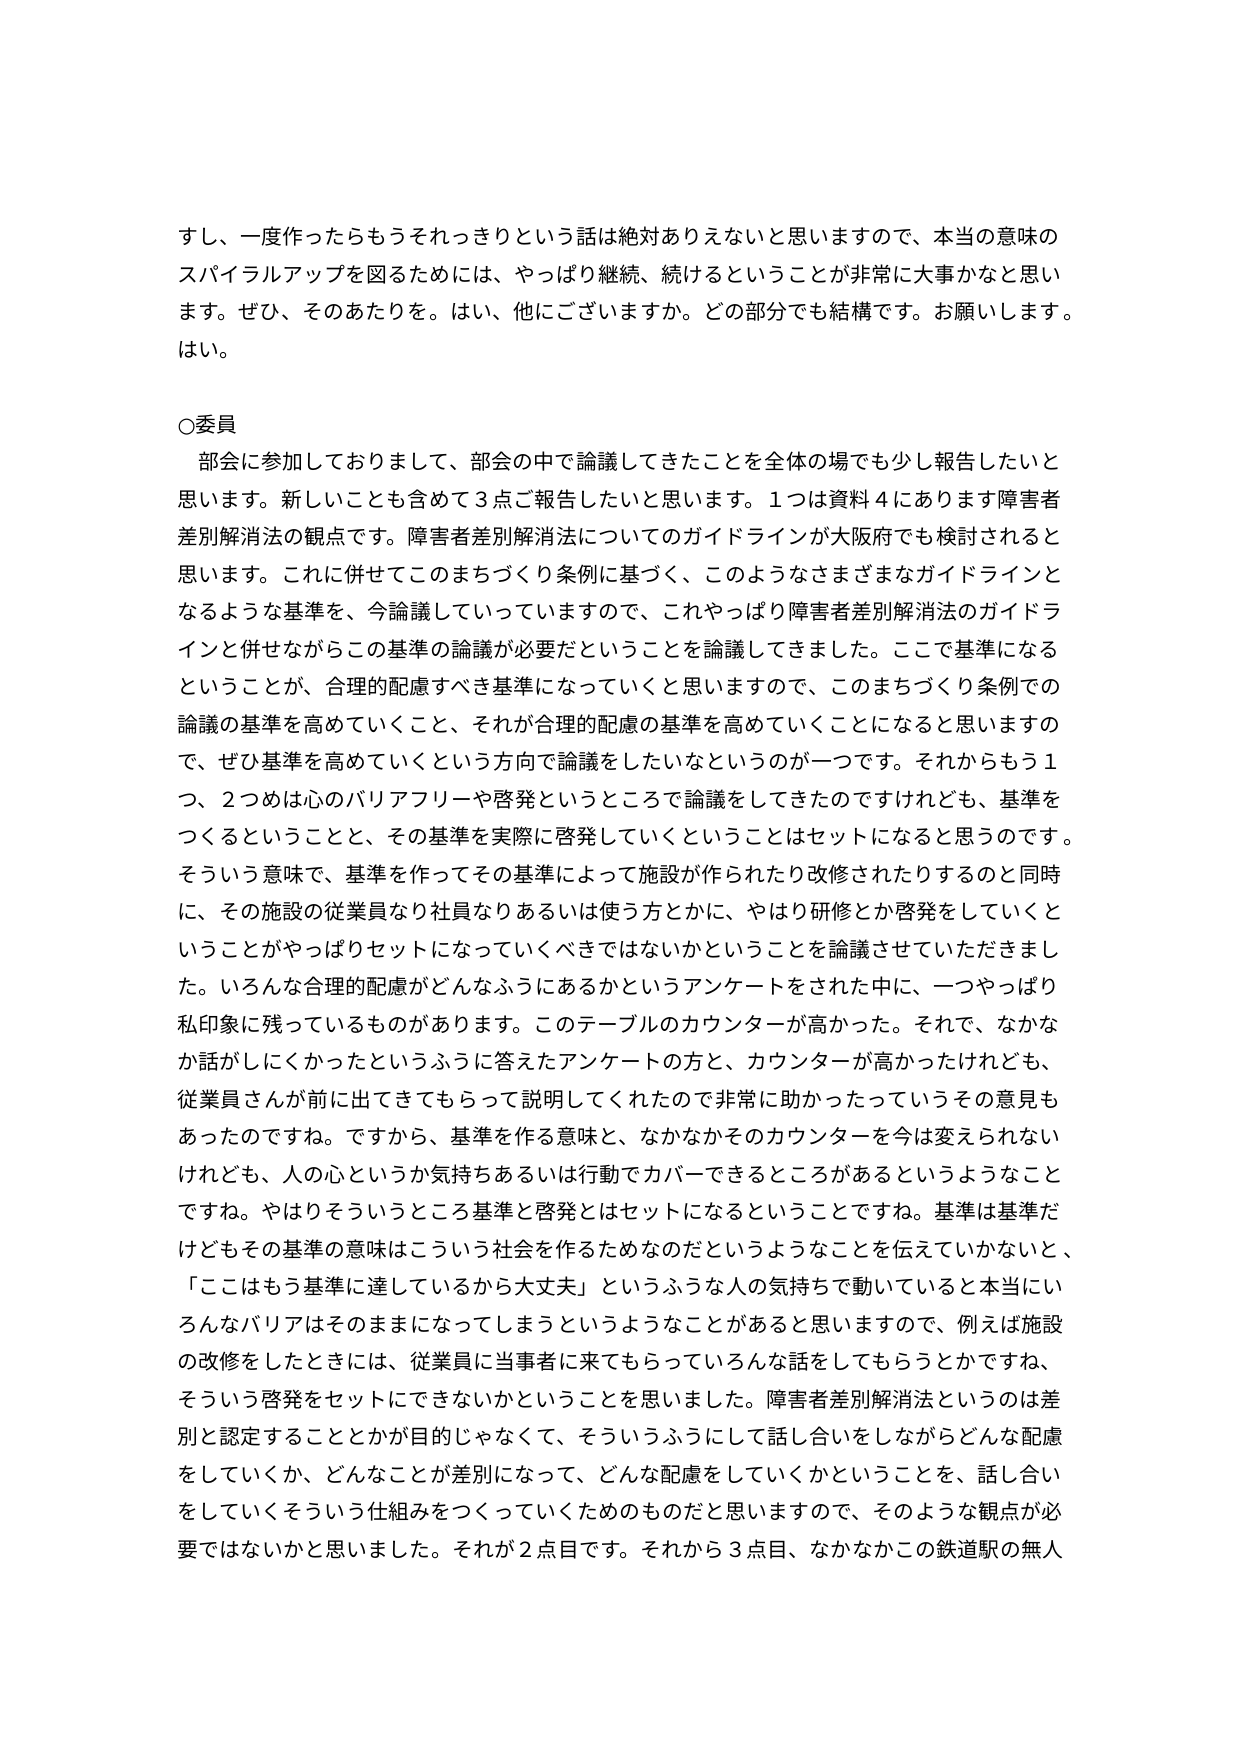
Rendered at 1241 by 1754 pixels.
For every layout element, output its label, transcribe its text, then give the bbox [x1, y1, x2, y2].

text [177, 442, 1063, 1567]
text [177, 217, 1063, 367]
text ○委員 [177, 404, 1063, 442]
